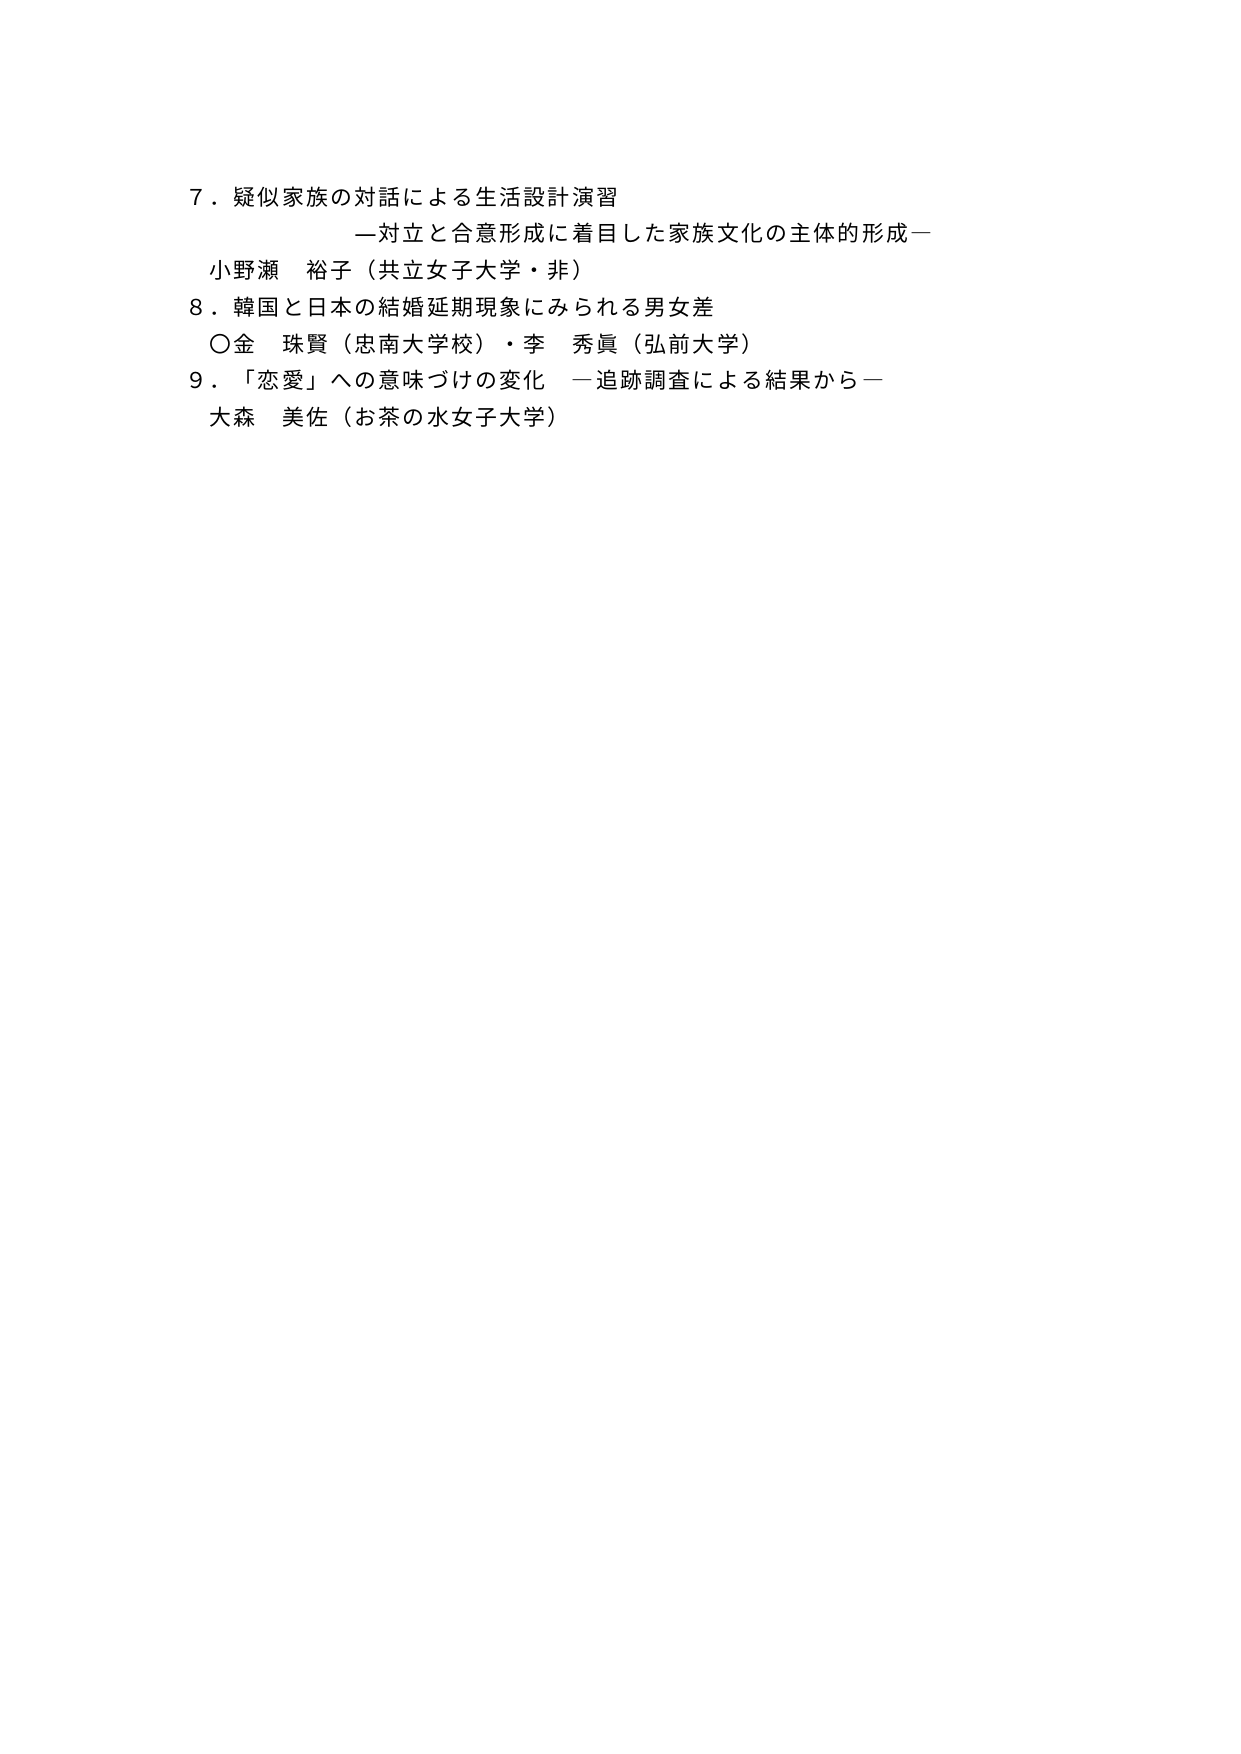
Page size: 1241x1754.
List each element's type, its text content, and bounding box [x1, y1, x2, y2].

text ８．韓国と日本の結婚延期現象にみられる男女差 [185, 287, 1055, 324]
text 小野瀬 裕子（共立女子大学・非） [185, 251, 1055, 287]
text ７．疑似家族の対話による生活設計演習 [185, 177, 1055, 214]
text ―対立と合意形成に着目した家族文化の主体的形成― [185, 214, 1055, 251]
text ９．「恋愛」への意味づけの変化 ―追跡調査による結果から― [185, 361, 1055, 398]
text 〇金 珠賢（忠南大学校）・李 秀眞（弘前大学） [185, 324, 1055, 361]
text 大森 美佐（お茶の水女子大学） [185, 398, 1055, 434]
